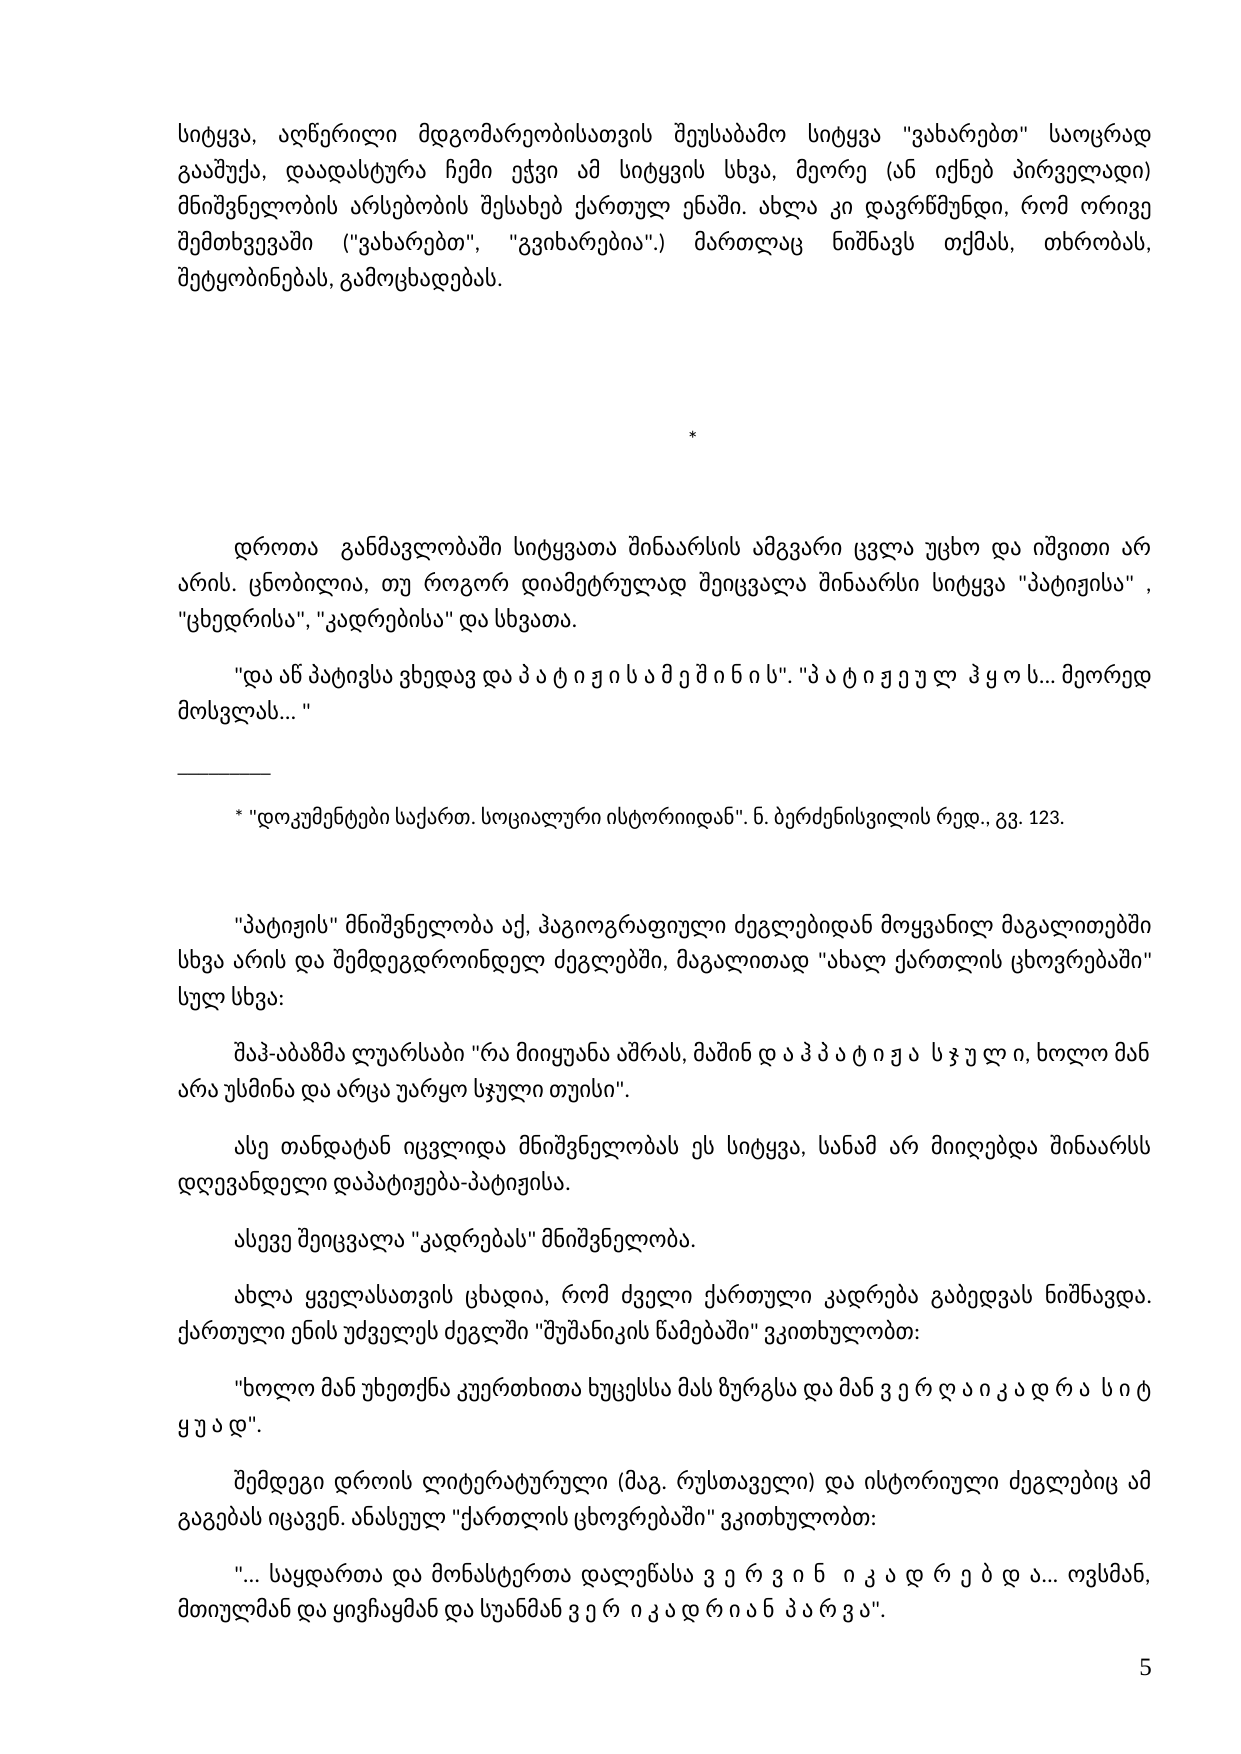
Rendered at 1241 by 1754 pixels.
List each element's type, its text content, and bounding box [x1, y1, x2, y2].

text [177, 118, 1152, 293]
text * "დოკუმენტები საქართ. სოციალური ისტორიიდან". ნ. ბერძენისვილის რედ., გვ. 123. [177, 802, 1152, 831]
text ასე თანდატან იცვლიდა მნიშვნელობას ეს სიტყვა, სანამ არ მიიღებდა შინაარსს დღევანდელი დაპატიჟება-პატიჟისა. [177, 1130, 1152, 1197]
text "პატიჟის" მნიშვნელობა აქ, ჰაგიოგრაფიული ძეგლებიდან მოყვანილ მაგალითებში სხვა არის და შემდეგდროინდელ ძეგლებში, მაგალითად "ახალ ქართლის ცხოვრებაში" სულ სხვა: [177, 908, 1152, 1012]
text ასევე შეიცვალა "კადრებას" მნიშვნელობა. [177, 1223, 1152, 1254]
text "ხოლო მან უხეთქნა კუერთხითა ხუცესსა მას ზურგსა და მან ვ ე რ ღ ა ი კ ა დ რ ა ს ი ტ ყ უ ა დ". [177, 1372, 1152, 1439]
text ახლა ყველასათვის ცხადია, რომ ძველი ქართული კადრება გაბედვას ნიშნავდა. ქართული ენის უძველეს ძეგლში "შუშანიკის წამებაში" ვკითხულობთ: [177, 1279, 1152, 1347]
text შემდეგი დროის ლიტერატურული (მაგ. რუსთაველი) და ისტორიული ძეგლებიც ამ გაგებას იცავენ. ანასეულ "ქართლის ცხოვრებაში" ვკითხულობთ: [177, 1465, 1152, 1532]
text _________ [177, 752, 1152, 777]
text "... საყდართა და მონასტერთა დალეწასა ვ ე რ ვ ი ნ ი კ ა დ რ ე ბ დ ა... ოვსმან, მთიულმან და ყივჩაყმან და სუანმან ვ ე რ ი კ ა დ რ ი ა ნ პ ა რ ვ ა". [177, 1557, 1152, 1625]
text "და აწ პატივსა ვხედავ და პ ა ტ ი ჟ ი ს ა მ ე შ ი ნ ი ს". "პ ა ტ ი ჟ ე უ ლ ჰ ყ ო ს... მეორედ მოსვლას... " [177, 659, 1152, 727]
text დროთა განმავლობაში სიტყვათა შინაარსის ამგვარი ცვლა უცხო და იშვითი არ არის. ცნობილია, თუ როგორ დიამეტრულად შეიცვალა შინაარსი სიტყვა "პატიჟისა" , "ცხედრისა", "კადრებისა" და სხვათა. [177, 531, 1152, 634]
text შაჰ-აბაზმა ლუარსაბი "რა მიიყუანა აშრას, მაშინ დ ა ჰ პ ა ტ ი ჟ ა ს ჯ უ ლ ი, ხოლო მან არა უსმინა და არცა უარყო სჯული თუისი". [177, 1037, 1152, 1104]
text * [177, 425, 1152, 453]
